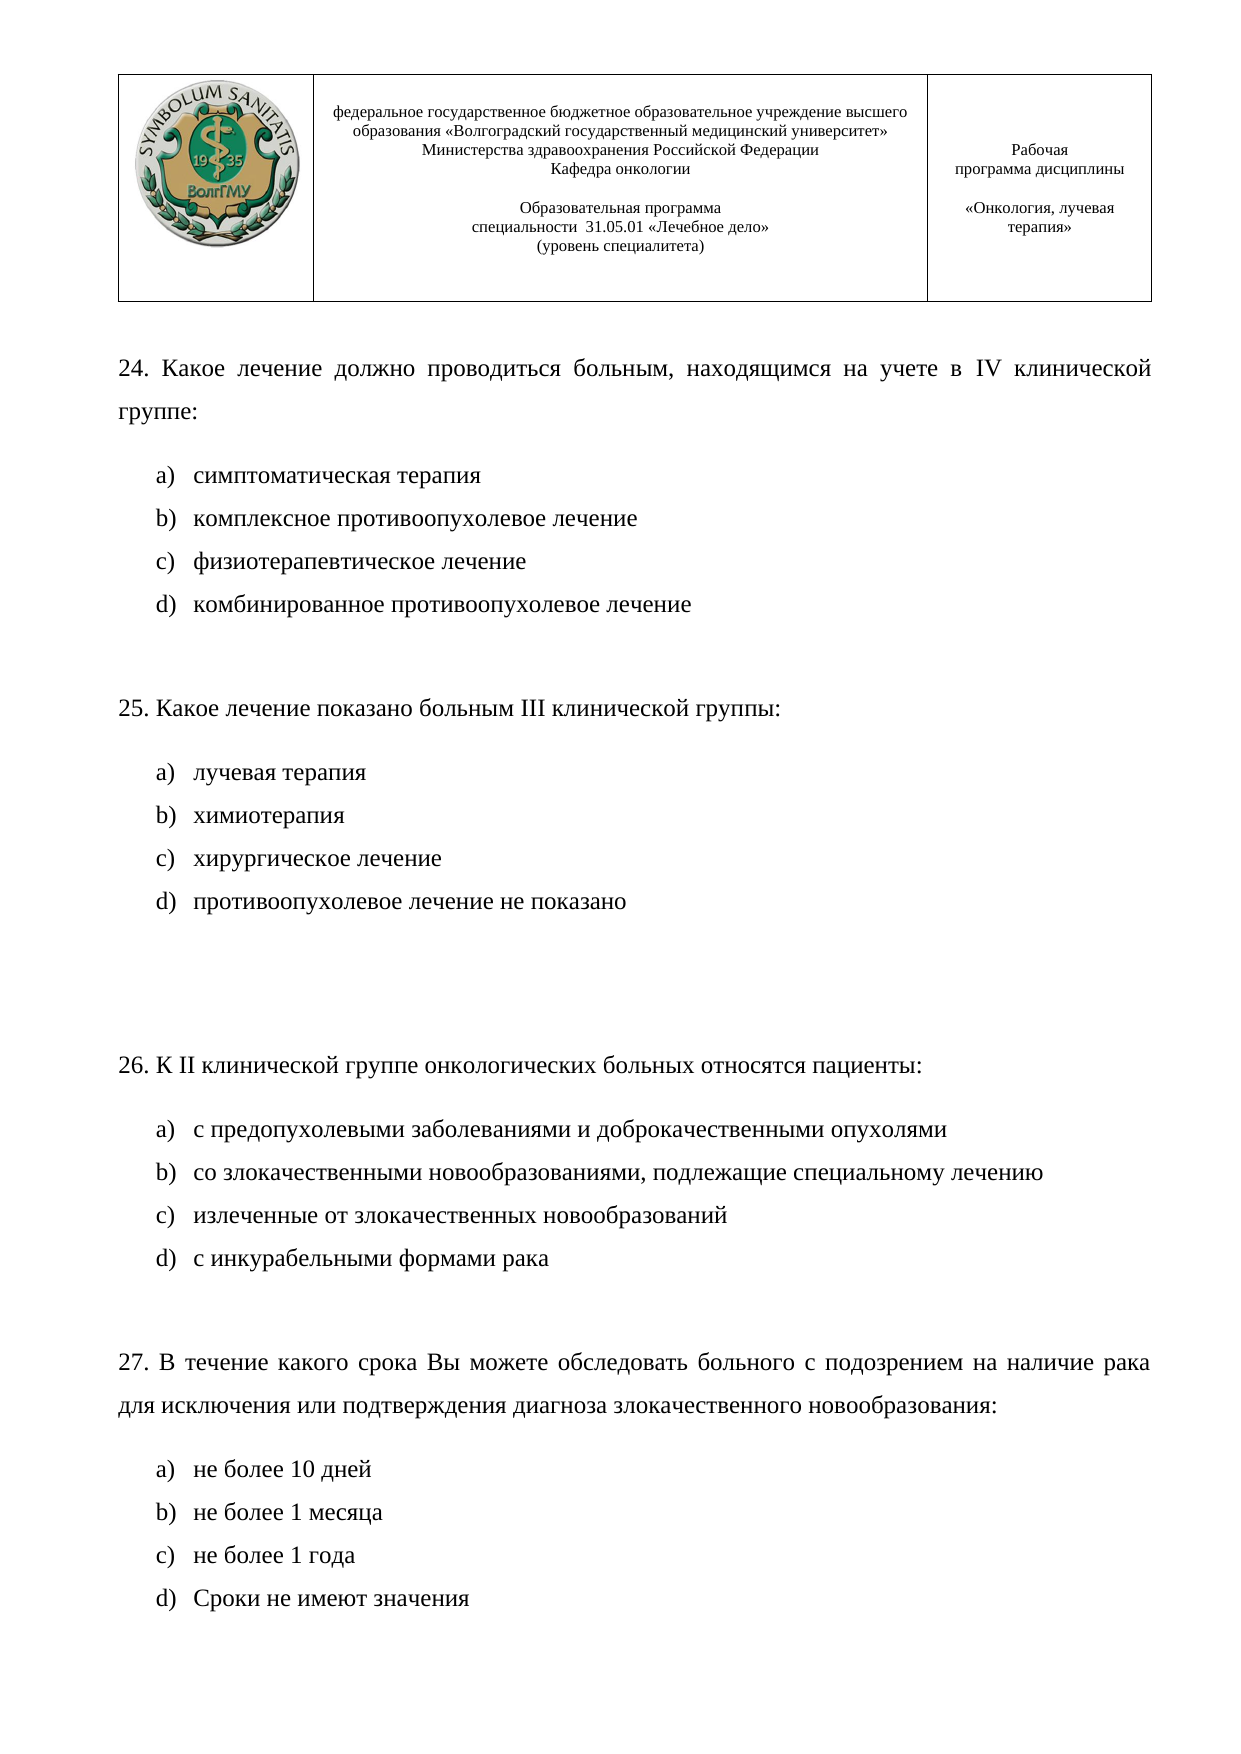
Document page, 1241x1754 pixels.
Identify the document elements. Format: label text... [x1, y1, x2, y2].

list Сроки не имеют значения [156, 1583, 1152, 1612]
text 24. Какое лечение должно проводиться больным, находящимся на учете в IV клинической группе: [118, 353, 1152, 425]
list противоопухолевое лечение не показано [156, 886, 1152, 915]
text 27. В течение какого срока Вы можете обследовать больного с подозрением на наличие рака для исключения или подтверждения диагноза злокачественного новообразования: [118, 1347, 1152, 1418]
text 26. К II клинической группе онкологических больных относятся пациенты: [118, 1050, 1152, 1079]
list комплексное противоопухолевое лечение [156, 503, 1152, 532]
list не более 1 месяца [156, 1497, 1152, 1526]
list хирургическое лечение [156, 843, 1152, 872]
list химиотерапия [156, 800, 1152, 829]
text 25. Какое лечение показано больным III клинической группы: [118, 693, 1152, 722]
list со злокачественными новообразованиями, подлежащие специальному лечению [156, 1157, 1152, 1186]
list не более 10 дней [156, 1454, 1152, 1482]
list лучевая терапия [156, 757, 1152, 786]
list с инкурабельными формами рака [156, 1243, 1152, 1272]
list не более 1 года [156, 1540, 1152, 1569]
list симптоматическая терапия [156, 460, 1152, 489]
list излеченные от злокачественных новообразований [156, 1200, 1152, 1229]
list физиотерапевтическое лечение [156, 546, 1152, 575]
picture [129, 75, 306, 252]
list комбинированное противоопухолевое лечение [156, 589, 1152, 618]
list с предопухолевыми заболеваниями и доброкачественными опухолями [156, 1114, 1152, 1143]
